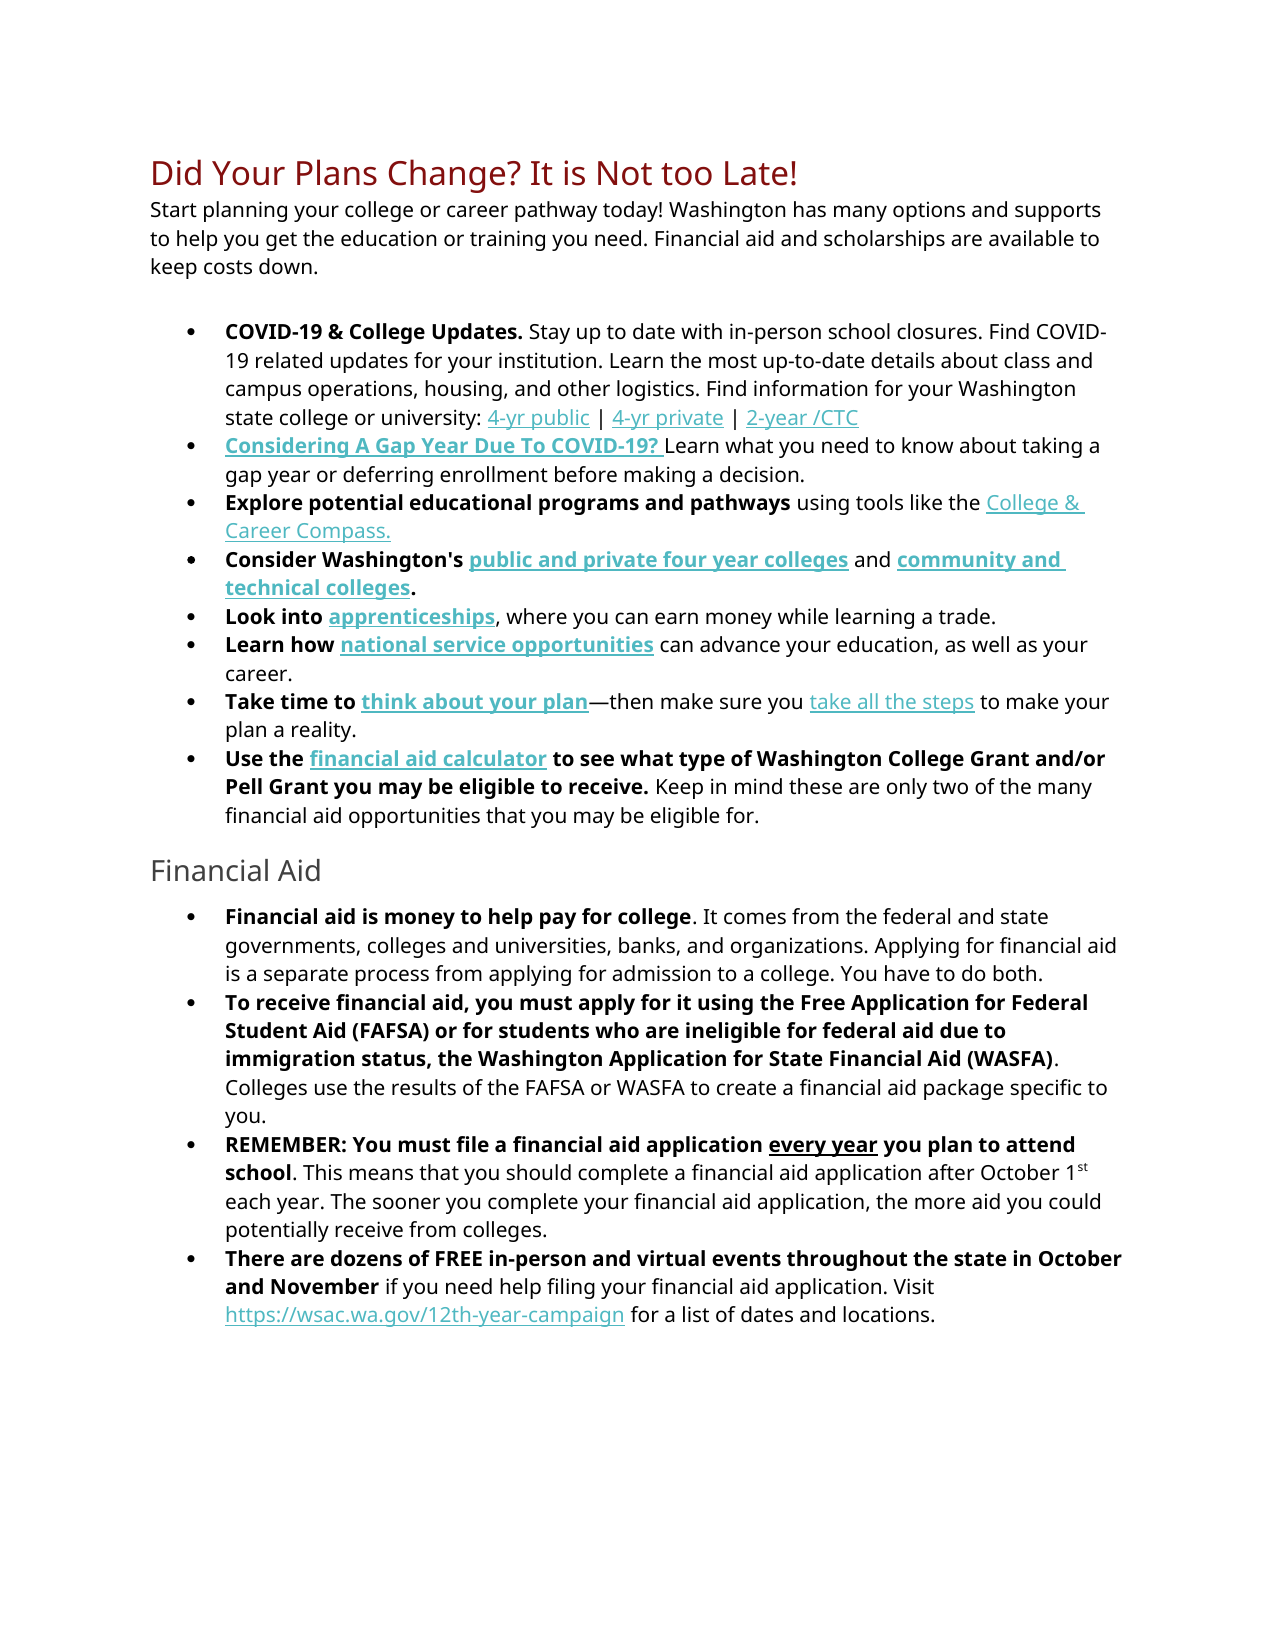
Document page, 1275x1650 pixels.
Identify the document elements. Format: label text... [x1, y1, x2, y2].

list Consider Washington's public and private four year colleges and community and technical colleges. [187, 545, 1125, 602]
list REMEMBER: You must file a financial aid application every year you plan to attend school. This means that you should complete a financial aid application after October 1st each year. The sooner you complete your financial aid application, the more aid you could potentially receive from colleges. [187, 1130, 1125, 1244]
list To receive financial aid, you must apply for it using the Free Application for Federal Student Aid (FAFSA) or for students who are ineligible for federal aid due to immigration status, the Washington Application for State Financial Aid (WASFA). Colleges use the results of the FAFSA or WASFA to create a financial aid package specific to you. [187, 988, 1125, 1130]
list COVID-19 & College Updates. Stay up to date with in-person school closures. Find COVID-19 related updates for your institution. Learn the most up-to-date details about class and campus operations, housing, and other logistics. Find information for your Washington state college or university: 4-yr public | 4-yr private | 2-year /CTC [187, 317, 1125, 431]
subtitle Did Your Plans Change? It is Not too Late! [150, 150, 1125, 195]
list Explore potential educational programs and pathways using tools like the College & Career Compass. [187, 488, 1125, 545]
list Financial aid is money to help pay for college. It comes from the federal and state governments, colleges and universities, banks, and organizations. Applying for financial aid is a separate process from applying for admission to a college. You have to do both. [187, 902, 1125, 988]
list Look into apprenticeships, where you can earn money while learning a trade. [187, 602, 1125, 630]
list Considering A Gap Year Due To COVID-19? Learn what you need to know about taking a gap year or deferring enrollment before making a decision. [187, 431, 1125, 488]
list Use the financial aid calculator to see what type of Washington College Grant and/or Pell Grant you may be eligible to receive. Keep in mind these are only two of the many financial aid opportunities that you may be eligible for. [187, 744, 1125, 829]
list Learn how national service opportunities can advance your education, as well as your career. [187, 630, 1125, 687]
subtitle Financial Aid [150, 850, 1125, 890]
list Take time to think about your plan—then make sure you take all the steps to make your plan a reality. [187, 687, 1125, 744]
list There are dozens of FREE in-person and virtual events throughout the state in October and November if you need help filing your financial aid application. Visit https://wsac.wa.gov/12th-year-campaign for a list of dates and locations. [187, 1244, 1125, 1329]
text Start planning your college or career pathway today! Washington has many options and supports to help you get the education or training you need. Financial aid and scholarships are available to keep costs down. [150, 195, 1125, 281]
